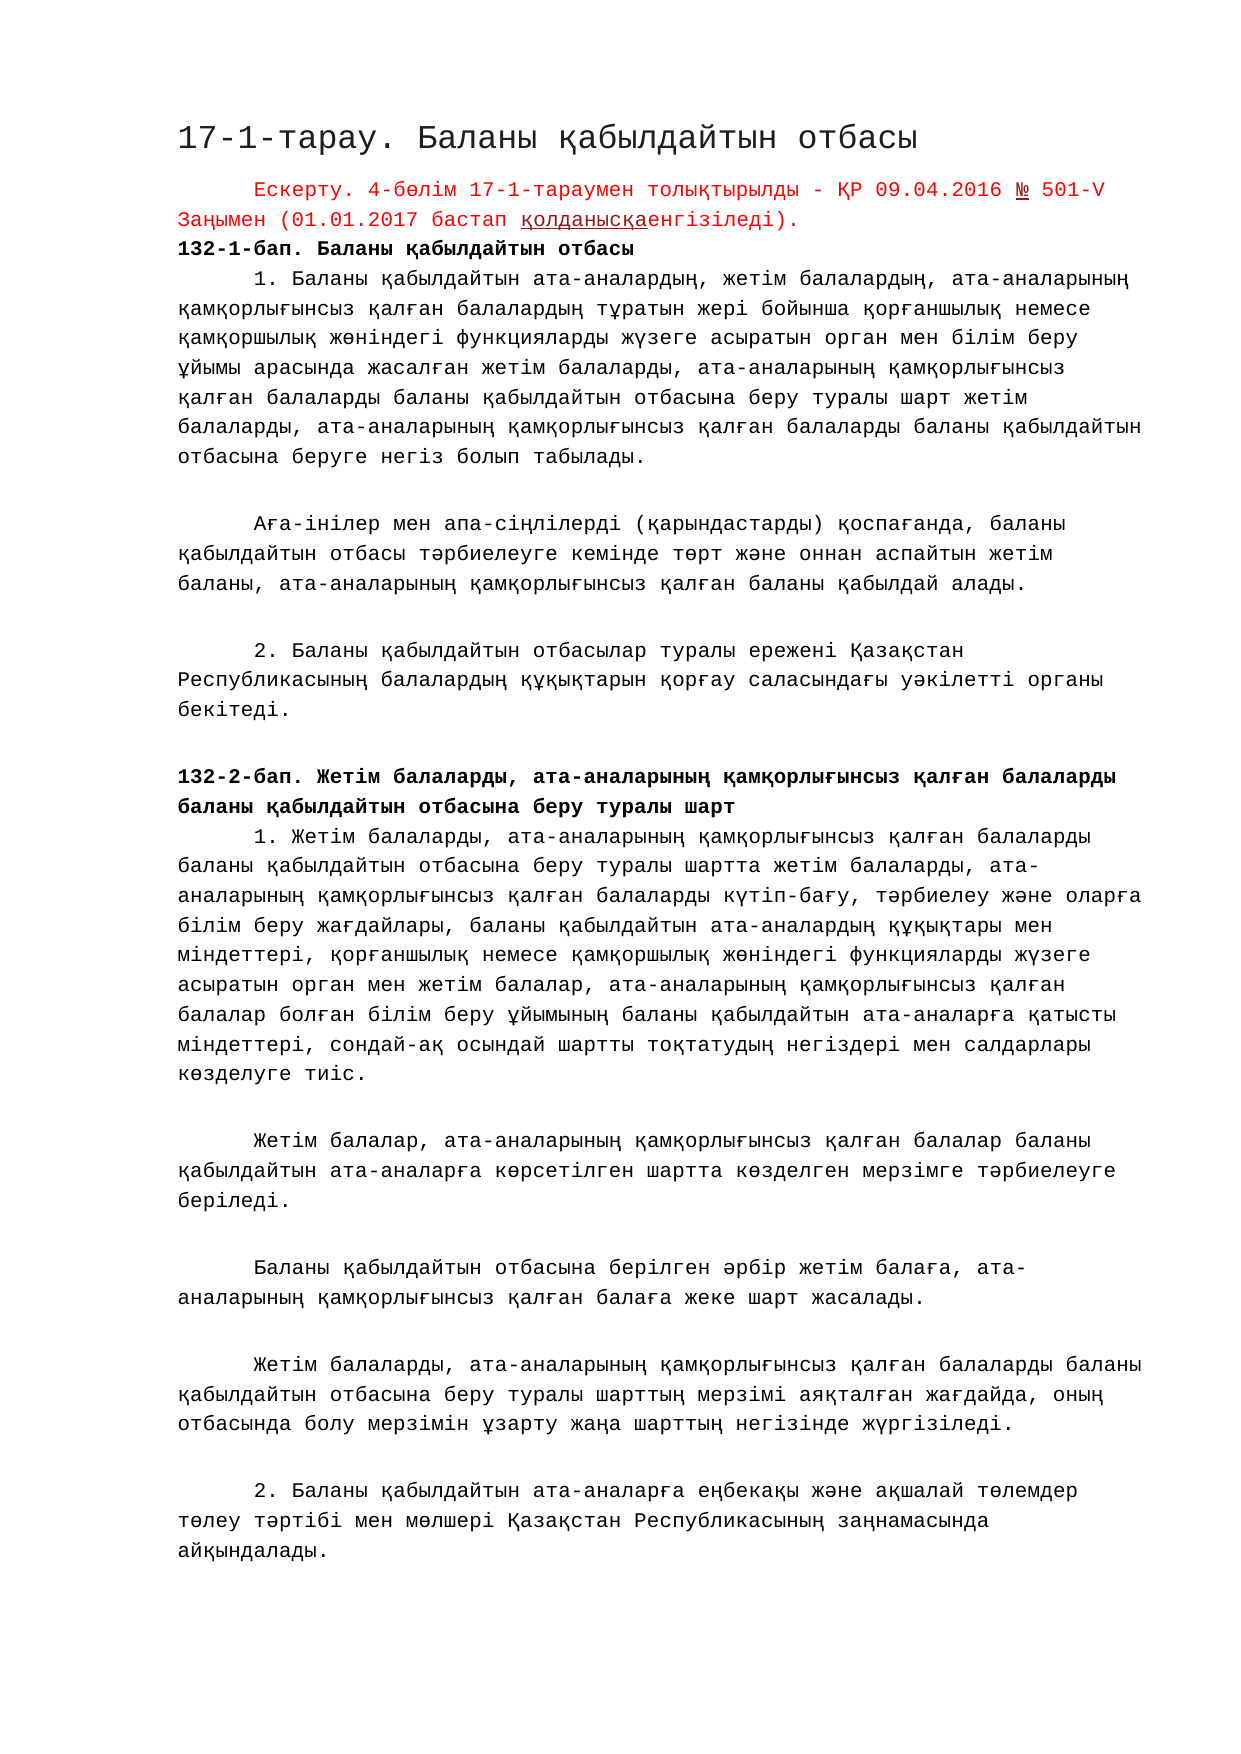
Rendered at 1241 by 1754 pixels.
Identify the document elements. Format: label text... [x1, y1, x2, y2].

text 2. Баланы қабылдайтын отбасылар туралы ережені Қазақстан Республикасының балалардың құқықтарын қорғау саласындағы уәкілетті органы бекітеді. [177, 634, 1152, 723]
text Баланы қабылдайтын отбасына берілген әрбір жетім балаға, ата-аналарының қамқорлығынсыз қалған балаға жеке шарт жасалады. [177, 1251, 1152, 1310]
text 132-2-бап. Жетім балаларды, ата-аналарының қамқорлығынсыз қалған балаларды баланы қабылдайтын отбасына беру туралы шарт [177, 760, 1152, 820]
text Ескерту. 4-бөлім 17-1-тараумен толықтырылды - ҚР 09.04.2016 № 501-V Заңымен (01.01.2017 бастап қолданысқаенгізіледі). [177, 173, 1152, 232]
text Аға-інілер мен апа-сіңлілерді (қарындастарды) қоспағанда, баланы қабылдайтын отбасы тәрбиелеуге кемінде төрт және оннан аспайтын жетім баланы, ата-аналарының қамқорлығынсыз қалған баланы қабылдай алады. [177, 507, 1152, 596]
text Жетім балаларды, ата-аналарының қамқорлығынсыз қалған балаларды баланы қабылдайтын отбасына беру туралы шарттың мерзімі аяқталған жағдайда, оның отбасында болу мерзімін ұзарту жаңа шарттың негізінде жүргізіледі. [177, 1348, 1152, 1437]
text 1. Баланы қабылдайтын ата-аналардың, жетім балалардың, ата-аналарының қамқорлығынсыз қалған балалардың тұратын жері бойынша қорғаншылық немесе қамқоршылық жөніндегі функцияларды жүзеге асыратын орган мен білім беру ұйымы арасында жасалған жетім балаларды, ата-аналарының қамқорлығынсыз қалған балаларды баланы қабылдайтын отбасына беру туралы шарт жетім балаларды, ата-аналарының қамқорлығынсыз қалған балаларды баланы қабылдайтын отбасына беруге негіз болып табылады. [177, 262, 1152, 470]
text 1. Жетім балаларды, ата-аналарының қамқорлығынсыз қалған балаларды баланы қабылдайтын отбасына беру туралы шартта жетім балаларды, ата-аналарының қамқорлығынсыз қалған балаларды күтіп-бағу, тәрбиелеу және оларға білім беру жағдайлары, баланы қабылдайтын ата-аналардың құқықтары мен міндеттері, қорғаншылық немесе қамқоршылық жөніндегі функцияларды жүзеге асыратын орган мен жетім балалар, ата-аналарының қамқорлығынсыз қалған балалар болған білім беру ұйымының баланы қабылдайтын ата-аналарға қатысты міндеттері, сондай-ақ осындай шартты тоқтатудың негіздері мен салдарлары көзделуге тиіс. [177, 820, 1152, 1087]
text 17-1-тарау. Баланы қабылдайтын отбасы [177, 118, 1152, 159]
text 2. Баланы қабылдайтын ата-аналарға еңбекақы және ақшалай төлемдер төлеу тәртібі мен мөлшері Қазақстан Республикасының заңнамасында айқындалады. [177, 1474, 1152, 1563]
text 132-1-бап. Баланы қабылдайтын отбасы [177, 232, 1152, 262]
text Жетім балалар, ата-аналарының қамқорлығынсыз қалған балалар баланы қабылдайтын ата-аналарға көрсетілген шартта көзделген мерзімге тәрбиелеуге беріледі. [177, 1124, 1152, 1213]
